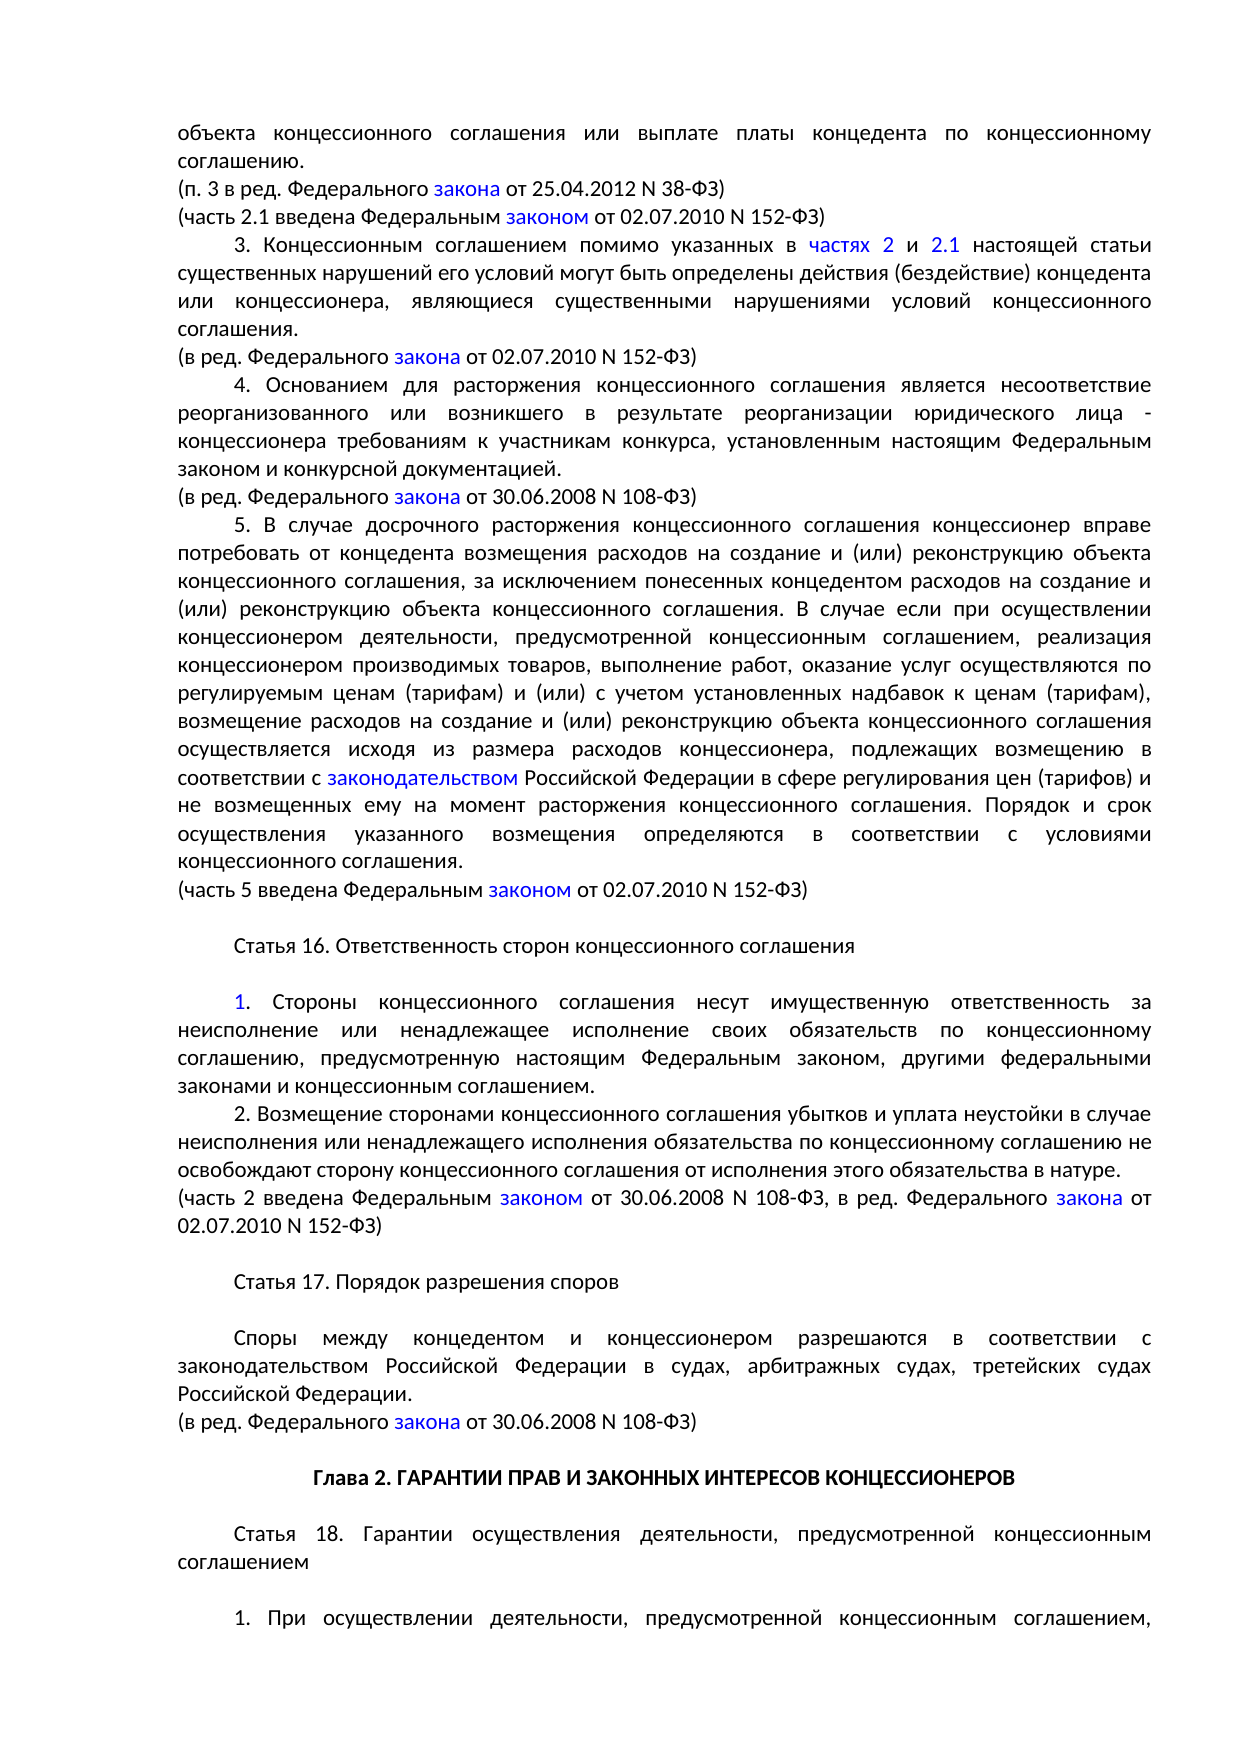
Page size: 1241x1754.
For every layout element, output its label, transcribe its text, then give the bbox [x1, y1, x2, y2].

text Статья 17. Порядок разрешения споров [177, 1267, 1152, 1295]
text Статья 16. Ответственность сторон концессионного соглашения [177, 931, 1152, 959]
text (п. 3 в ред. Федерального закона от 25.04.2012 N 38-ФЗ) [177, 174, 1152, 202]
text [177, 1603, 1152, 1631]
text 2. Возмещение сторонами концессионного соглашения убытков и уплата неустойки в случае неисполнения или ненадлежащего исполнения обязательства по концессионному соглашению не освобождают сторону концессионного соглашения от исполнения этого обязательства в натуре. [177, 1099, 1152, 1183]
text (в ред. Федерального закона от 30.06.2008 N 108-ФЗ) [177, 482, 1152, 510]
text 3. Концессионным соглашением помимо указанных в частях 2 и 2.1 настоящей статьи существенных нарушений его условий могут быть определены действия (бездействие) концедента или концессионера, являющиеся существенными нарушениями условий концессионного соглашения. [177, 230, 1152, 342]
text (в ред. Федерального закона от 02.07.2010 N 152-ФЗ) [177, 342, 1152, 370]
text (в ред. Федерального закона от 30.06.2008 N 108-ФЗ) [177, 1407, 1152, 1435]
text 5. В случае досрочного расторжения концессионного соглашения концессионер вправе потребовать от концедента возмещения расходов на создание и (или) реконструкцию объекта концессионного соглашения, за исключением понесенных концедентом расходов на создание и (или) реконструкцию объекта концессионного соглашения. В случае если при осуществлении концессионером деятельности, предусмотренной концессионным соглашением, реализация концессионером производимых товаров, выполнение работ, оказание услуг осуществляются по регулируемым ценам (тарифам) и (или) с учетом установленных надбавок к ценам (тарифам), возмещение расходов на создание и (или) реконструкцию объекта концессионного соглашения осуществляется исходя из размера расходов концессионера, подлежащих возмещению в соответствии с законодательством Российской Федерации в сфере регулирования цен (тарифов) и не возмещенных ему на момент расторжения концессионного соглашения. Порядок и срок осуществления указанного возмещения определяются в соответствии с условиями концессионного соглашения. [177, 510, 1152, 875]
text Споры между концедентом и концессионером разрешаются в соответствии с законодательством Российской Федерации в судах, арбитражных судах, третейских судах Российской Федерации. [177, 1323, 1152, 1407]
text (часть 5 введена Федеральным законом от 02.07.2010 N 152-ФЗ) [177, 875, 1152, 903]
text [177, 118, 1152, 174]
text Статья 18. Гарантии осуществления деятельности, предусмотренной концессионным соглашением [177, 1519, 1152, 1575]
text (часть 2.1 введена Федеральным законом от 02.07.2010 N 152-ФЗ) [177, 202, 1152, 230]
title Глава 2. ГАРАНТИИ ПРАВ И ЗАКОННЫХ ИНТЕРЕСОВ КОНЦЕССИОНЕРОВ [177, 1463, 1152, 1491]
text (часть 2 введена Федеральным законом от 30.06.2008 N 108-ФЗ, в ред. Федерального закона от 02.07.2010 N 152-ФЗ) [177, 1183, 1152, 1239]
text 4. Основанием для расторжения концессионного соглашения является несоответствие реорганизованного или возникшего в результате реорганизации юридического лица - концессионера требованиям к участникам конкурса, установленным настоящим Федеральным законом и конкурсной документацией. [177, 370, 1152, 482]
text 1. Стороны концессионного соглашения несут имущественную ответственность за неисполнение или ненадлежащее исполнение своих обязательств по концессионному соглашению, предусмотренную настоящим Федеральным законом, другими федеральными законами и концессионным соглашением. [177, 987, 1152, 1099]
